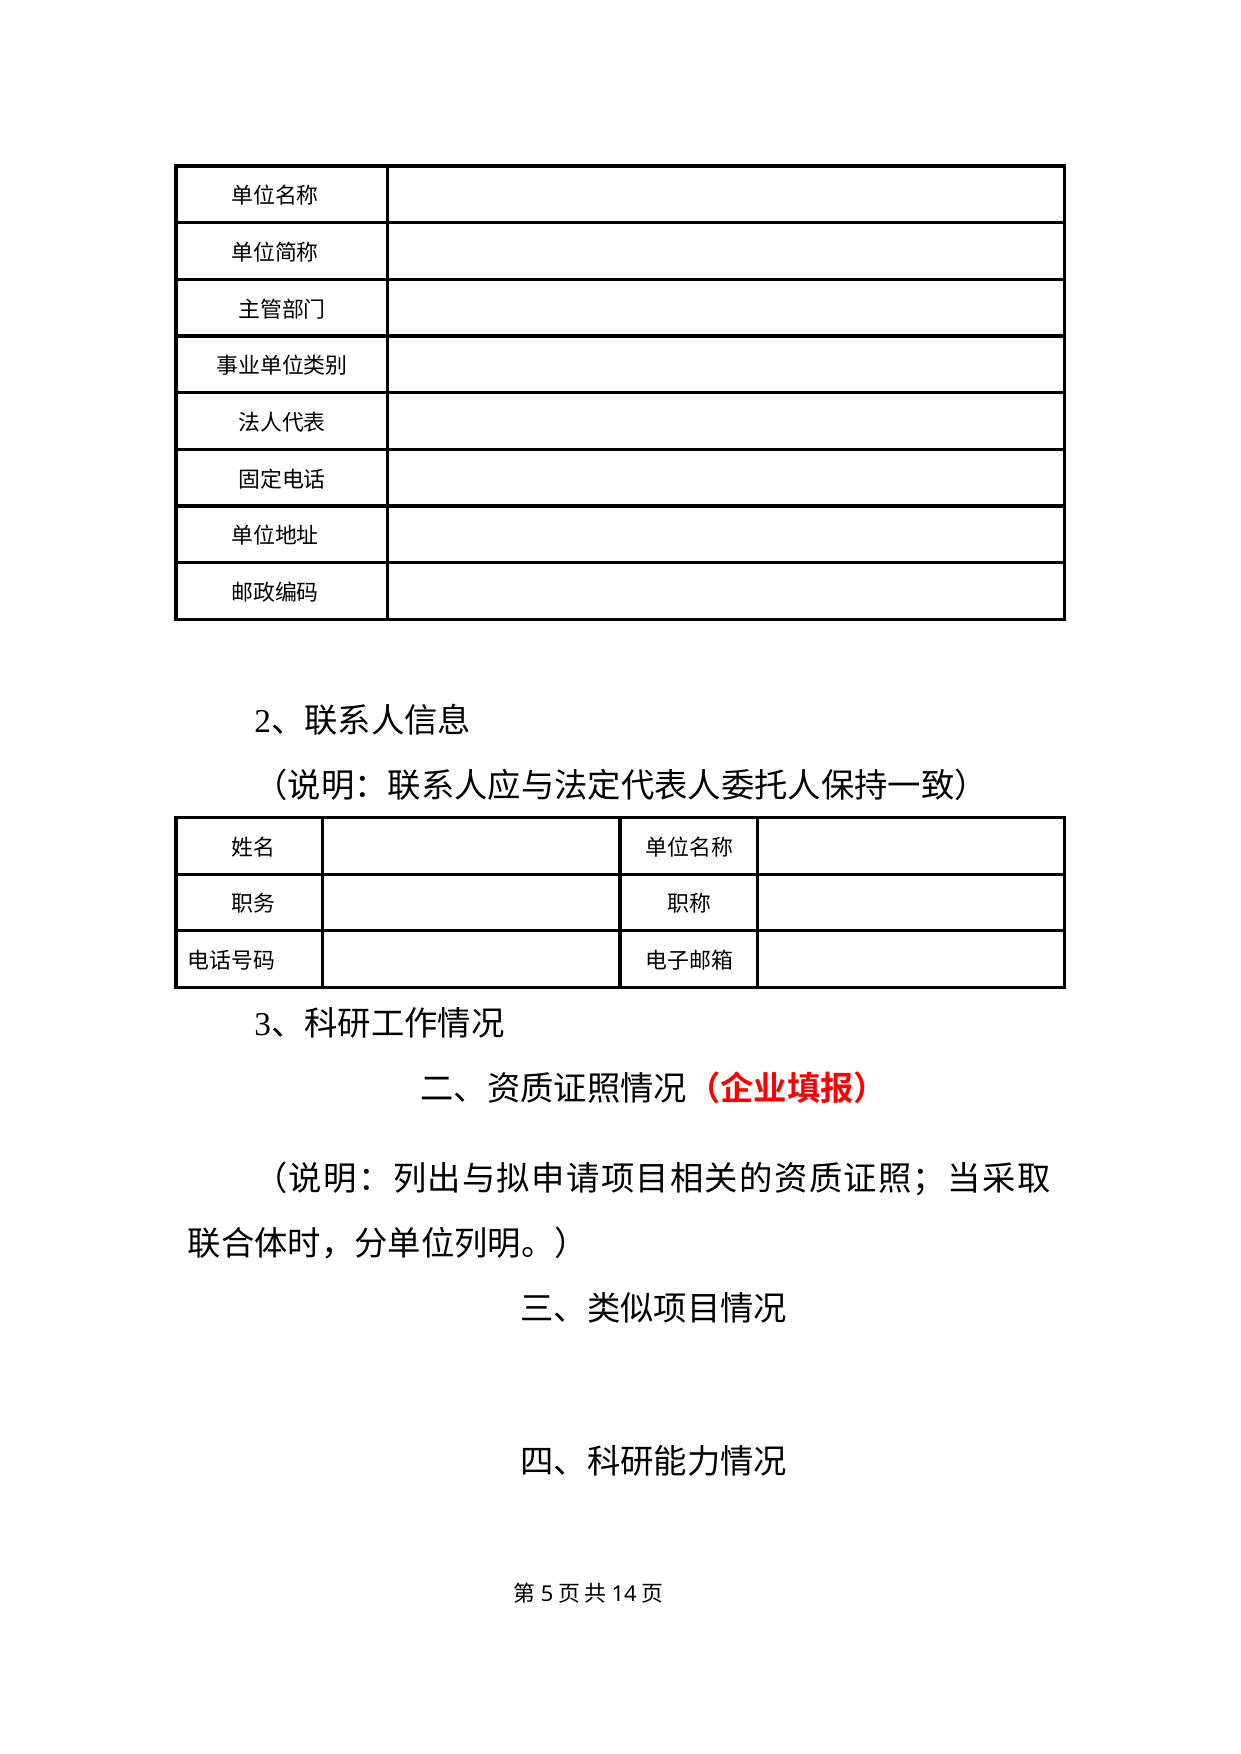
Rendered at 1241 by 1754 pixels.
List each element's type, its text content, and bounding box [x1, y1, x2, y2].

table_header 单位名称 [178, 168, 386, 221]
table_cell 职务 [178, 876, 321, 929]
table_cell [389, 508, 1063, 561]
table_cell [759, 932, 1063, 986]
table_cell 电子邮箱 [622, 932, 756, 986]
table_cell [389, 224, 1063, 278]
table_cell [389, 394, 1063, 448]
table_header [389, 168, 1063, 221]
table_cell 电话号码 [178, 932, 321, 986]
list 科研工作情况 [187, 989, 1053, 1054]
table_cell [389, 338, 1063, 391]
table_cell [324, 932, 618, 986]
text 二、资质证照情况（企业填报） [254, 1054, 1053, 1119]
text 四、科研能力情况 [254, 1427, 1053, 1492]
table_cell 单位简称 [178, 224, 386, 278]
table_header 姓名 [178, 819, 321, 872]
text （说明：列出与拟申请项目相关的资质证照；当采取联合体时，分单位列明。） [187, 1143, 1053, 1273]
table_header 单位名称 [622, 819, 756, 872]
text 三、类似项目情况 [254, 1273, 1053, 1338]
table_cell 职称 [622, 876, 756, 929]
table_header [324, 819, 618, 872]
text 2、联系人信息 [187, 686, 1053, 751]
table_cell [389, 451, 1063, 504]
table_cell 主管部门 [178, 281, 386, 334]
table_cell 固定电话 [178, 451, 386, 504]
table_cell 单位地址 [178, 508, 386, 561]
table_cell 法人代表 [178, 394, 386, 448]
table_cell 事业单位类别 [178, 338, 386, 391]
text （说明：联系人应与法定代表人委托人保持一致） [187, 751, 1053, 816]
table_cell [324, 876, 618, 929]
table_cell [389, 564, 1063, 618]
table_header [759, 819, 1063, 872]
table_cell [759, 876, 1063, 929]
table_cell [389, 281, 1063, 334]
table_cell 邮政编码 [178, 564, 386, 618]
